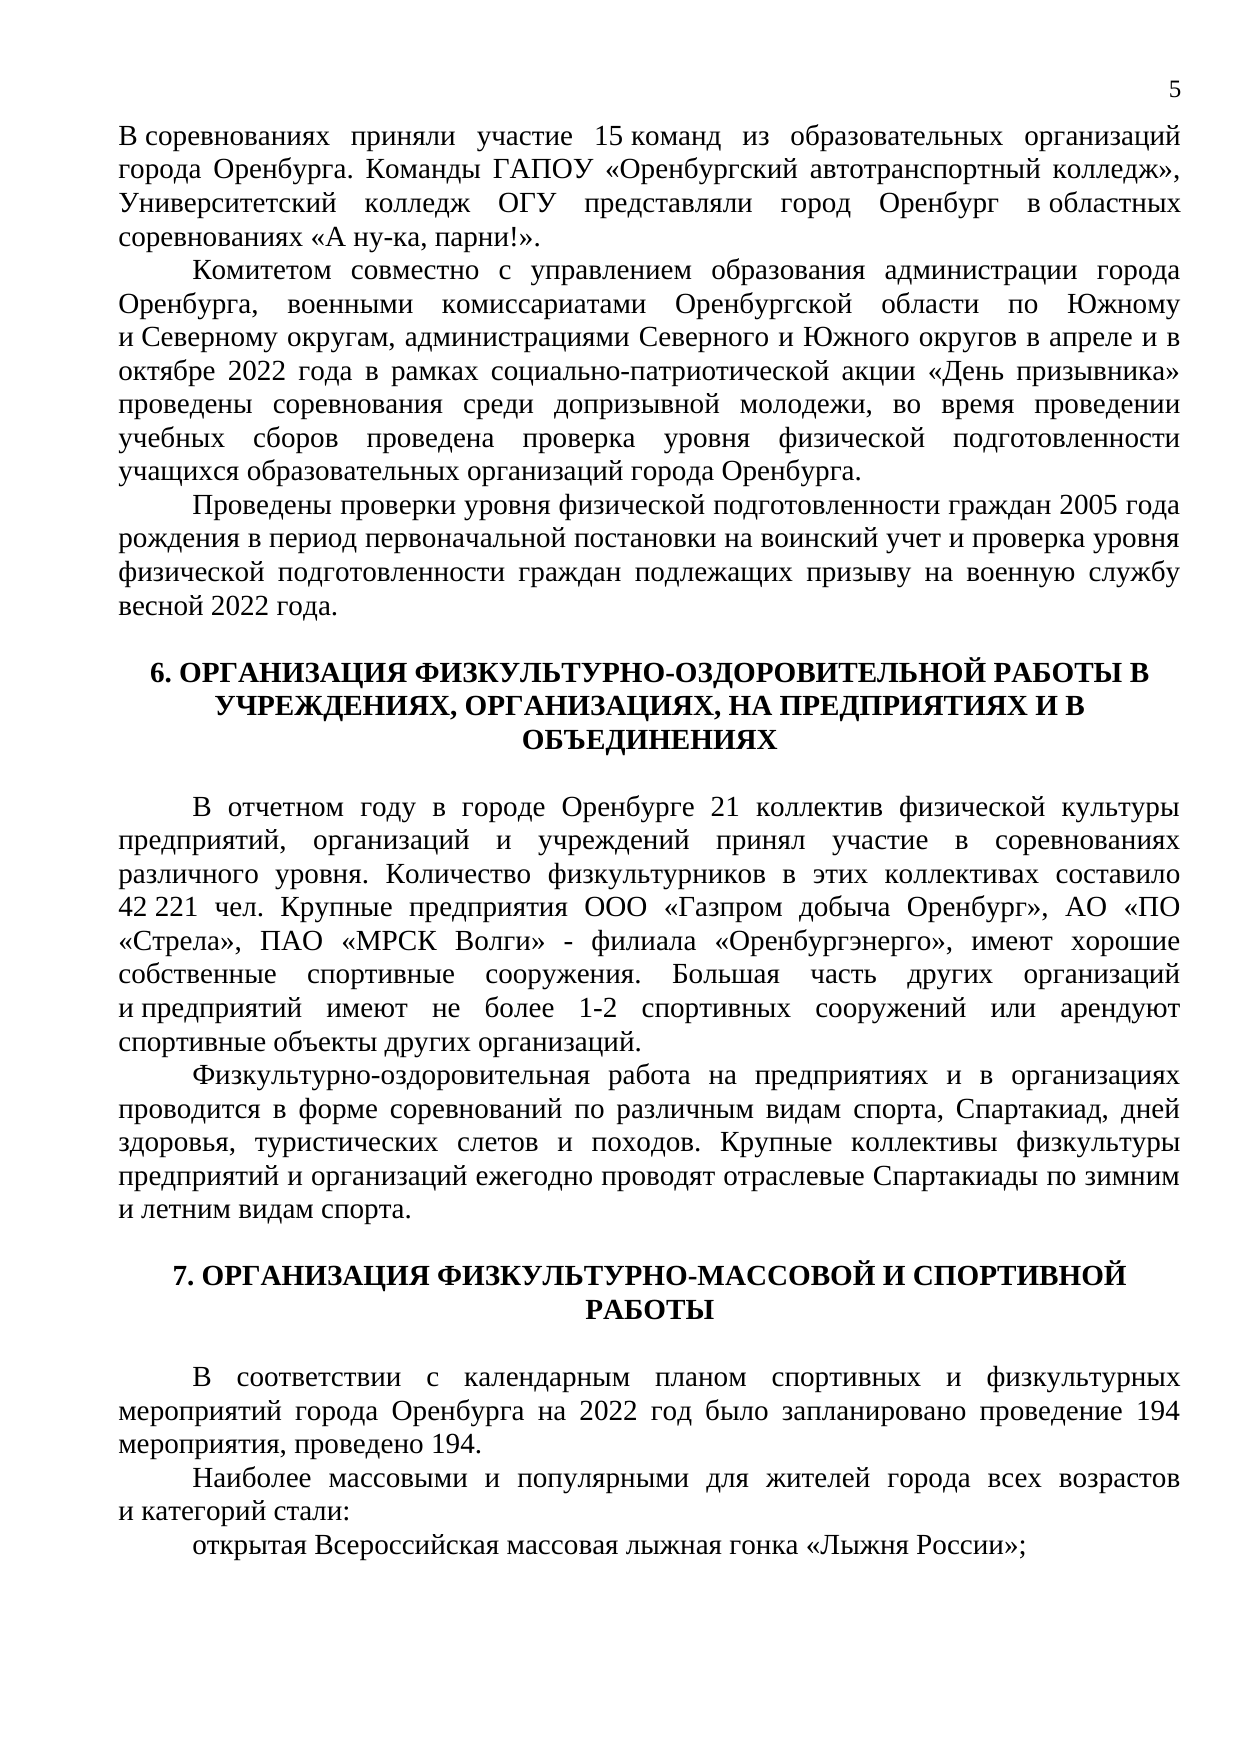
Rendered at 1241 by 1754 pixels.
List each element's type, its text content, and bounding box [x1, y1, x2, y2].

text 6. ОРГАНИЗАЦИЯ ФИЗКУЛЬТУРНО-ОЗДОРОВИТЕЛЬНОЙ РАБОТЫ В УЧРЕЖДЕНИЯХ, ОРГАНИЗАЦИЯХ, НА ПРЕДПРИЯТИЯХ И В ОБЪЕДИНЕНИЯХ [118, 655, 1181, 755]
text Комитетом совместно с управлением образования администрации города Оренбурга, военными комиссариатами Оренбургской области по Южному и Северному округам, администрациями Северного и Южного округов в апреле и в октябре 2022 года в рамках социально-патриотической акции «День призывника» проведены соревнования среди допризывной молодежи, во время проведении учебных сборов проведена проверка уровня физической подготовленности учащихся образовательных организаций города Оренбурга. [118, 252, 1181, 487]
text Физкультурно-оздоровительная работа на предприятиях и в организациях проводится в форме соревнований по различным видам спорта, Спартакиад, дней здоровья, туристических слетов и походов. Крупные коллективы физкультуры предприятий и организаций ежегодно проводят отраслевые Спартакиады по зимним и летним видам спорта. [118, 1057, 1181, 1225]
text В отчетном году в городе Оренбурге 21 коллектив физической культуры предприятий, организаций и учреждений принял участие в соревнованиях различного уровня. Количество физкультурников в этих коллективах составило 42 221 чел. Крупные предприятия ООО «Газпром добыча Оренбург», АО «ПО «Стрела», ПАО «МРСК Волги» - филиала «Оренбургэнерго», имеют хорошие собственные спортивные сооружения. Большая часть других организаций и предприятий имеют не более 1-2 спортивных сооружений или арендуют спортивные объекты других организаций. [118, 789, 1181, 1057]
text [118, 118, 1181, 252]
text В соответствии с календарным планом спортивных и физкультурных мероприятий города Оренбурга на 2022 год было запланировано проведение 194 мероприятия, проведено 194. [118, 1359, 1181, 1460]
text открытая Всероссийская массовая лыжная гонка «Лыжня России»; [118, 1527, 1181, 1560]
text 7. ОРГАНИЗАЦИЯ ФИЗКУЛЬТУРНО-МАССОВОЙ И СПОРТИВНОЙ РАБОТЫ [118, 1258, 1181, 1326]
text Проведены проверки уровня физической подготовленности граждан 2005 года рождения в период первоначальной постановки на воинский учет и проверка уровня физической подготовленности граждан подлежащих призыву на военную службу весной 2022 года. [118, 487, 1181, 621]
text Наиболее массовыми и популярными для жителей города всех возрастов и категорий стали: [118, 1460, 1181, 1527]
